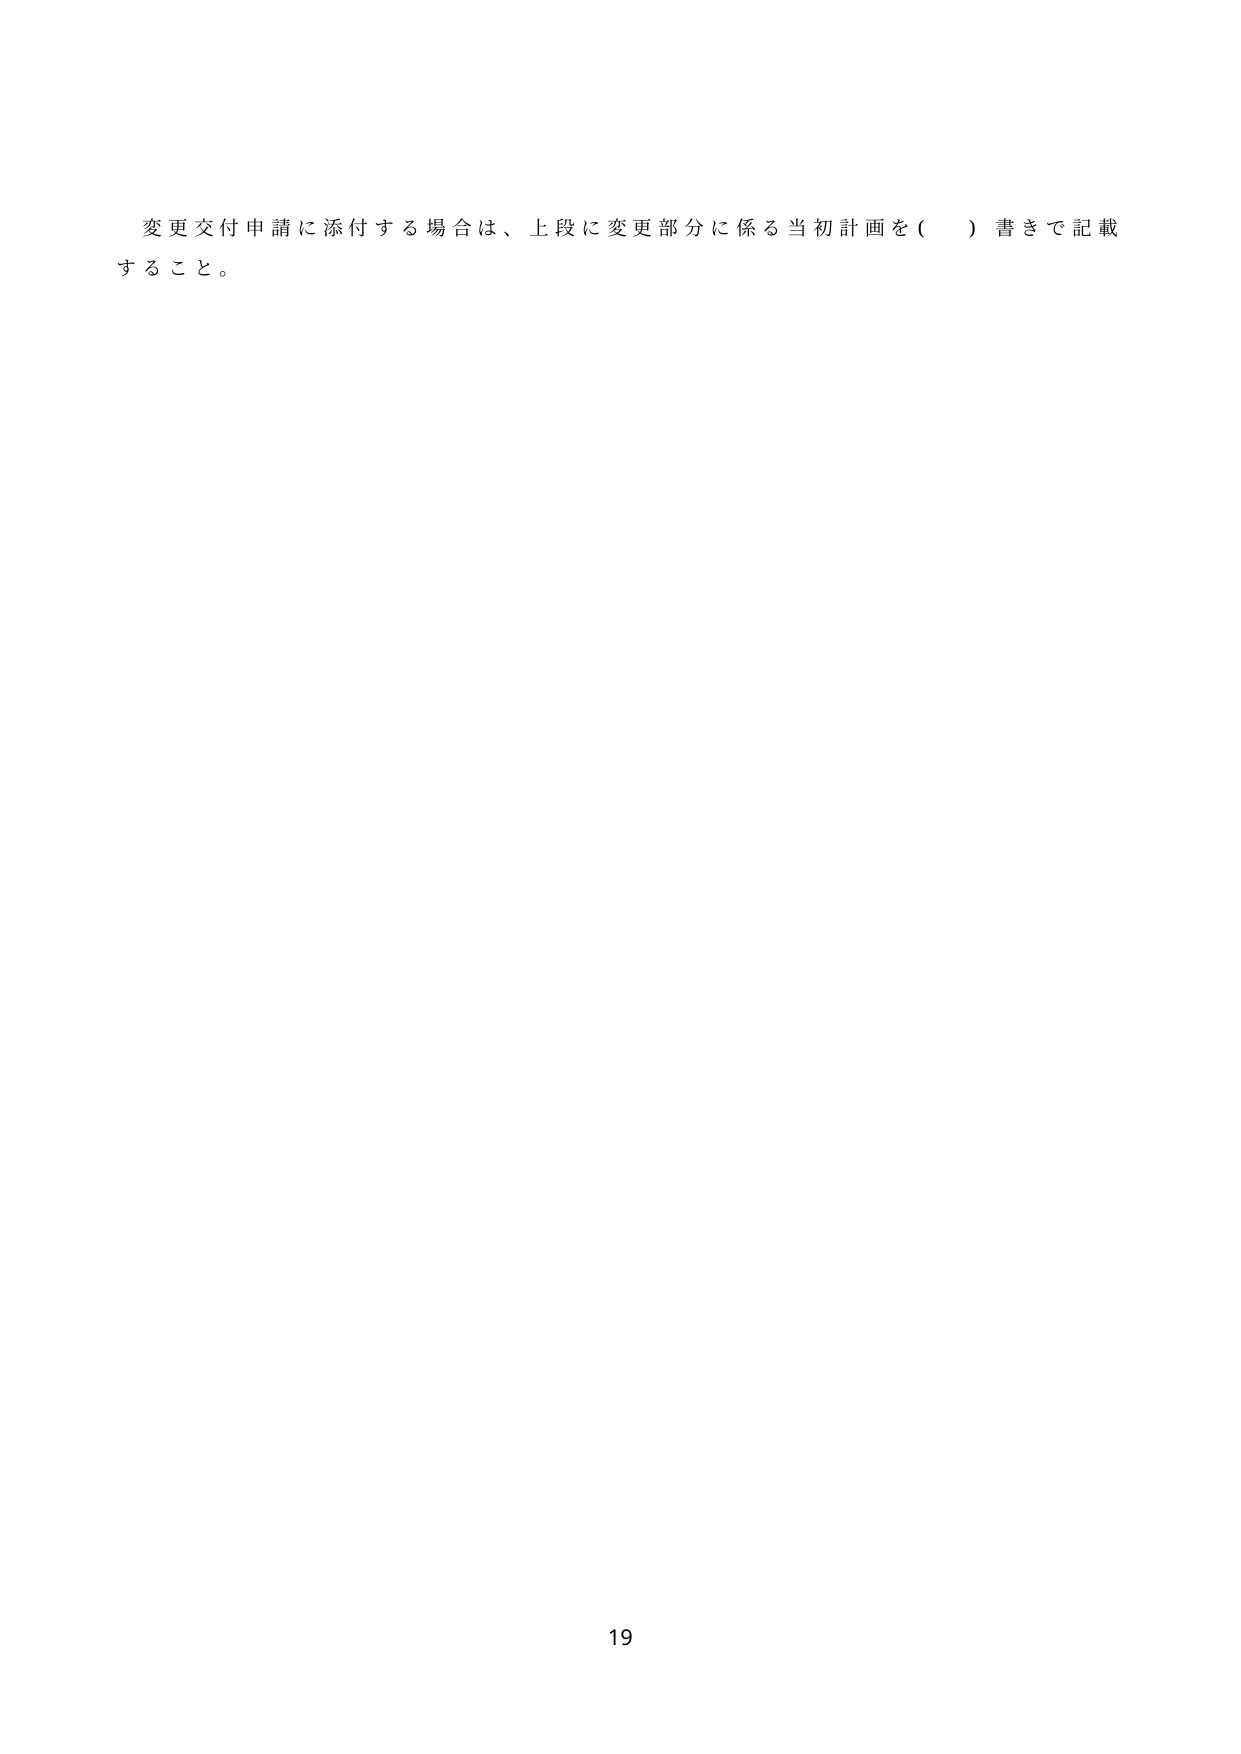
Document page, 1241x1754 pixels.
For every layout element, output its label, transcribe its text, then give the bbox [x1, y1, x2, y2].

text 変更交付申請に添付する場合は、上段に変更部分に係る当初計画を( )書きで記載すること。 [116, 241, 1124, 286]
